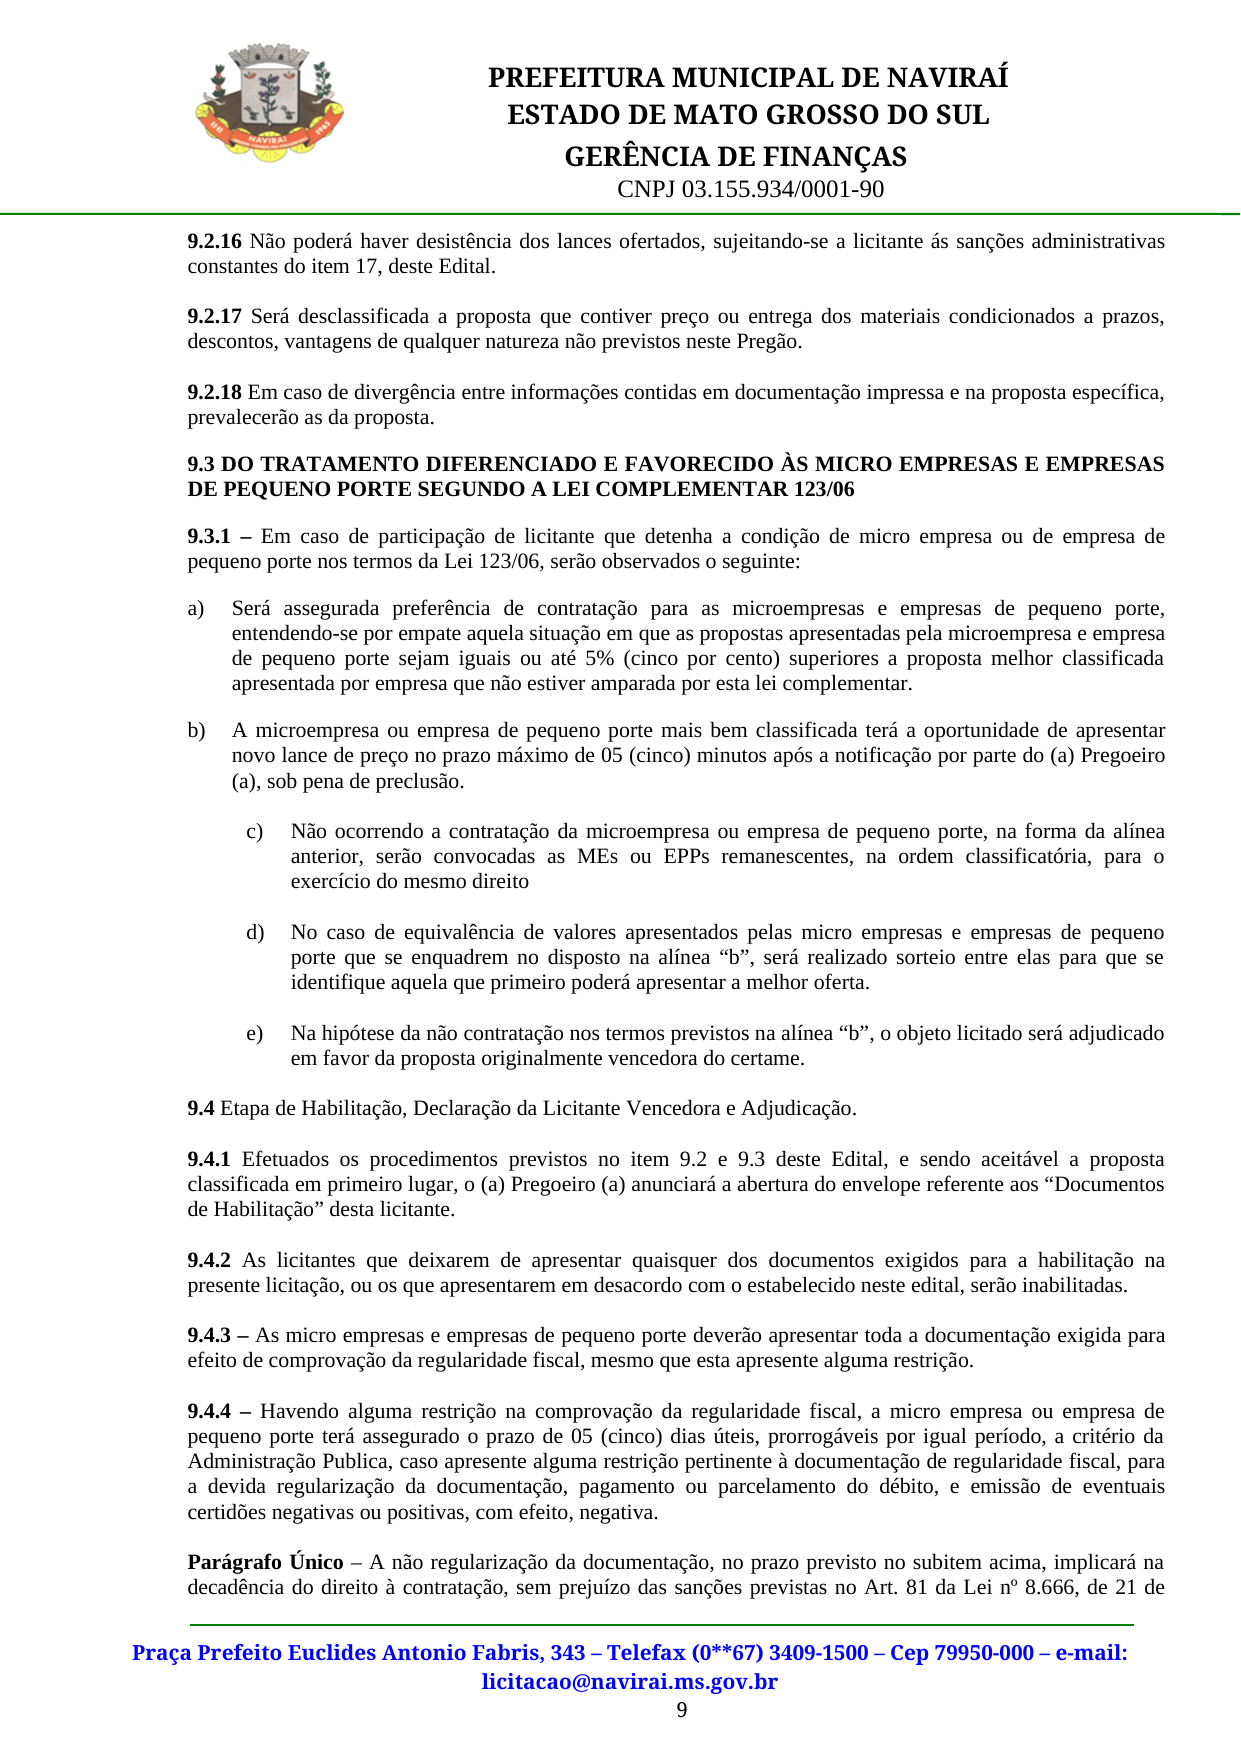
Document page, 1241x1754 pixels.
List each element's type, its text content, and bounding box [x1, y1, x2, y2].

text 9.4.2 As licitantes que deixarem de apresentar quaisquer dos documentos exigidos para a habilitação na presente licitação, ou os que apresentarem em desacordo com o estabelecido neste edital, serão inabilitadas. [187, 1247, 1166, 1297]
list Será assegurada preferência de contratação para as microempresas e empresas de pequeno porte, entendendo-se por empate aquela situação em que as propostas apresentadas pela microempresa e empresa de pequeno porte sejam iguais ou até 5% (cinco por cento) superiores a proposta melhor classificada apresentada por empresa que não estiver amparada por esta lei complementar. [187, 595, 1166, 696]
list A microempresa ou empresa de pequeno porte mais bem classificada terá a oportunidade de apresentar novo lance de preço no prazo máximo de 05 (cinco) minutos após a notificação por parte do (a) Pregoeiro (a), sob pena de preclusão. [187, 717, 1166, 793]
text 9.4 Etapa de Habilitação, Declaração da Licitante Vencedora e Adjudicação. [187, 1095, 1166, 1121]
text 9.4.1 Efetuados os procedimentos previstos no item 9.2 e 9.3 deste Edital, e sendo aceitável a proposta classificada em primeiro lugar, o (a) Pregoeiro (a) anunciará a abertura do envelope referente aos “Documentos de Habilitação” desta licitante. [187, 1146, 1166, 1221]
list No caso de equivalência de valores apresentados pelas micro empresas e empresas de pequeno porte que se enquadrem no disposto na alínea “b”, será realizado sorteio entre elas para que se identifique aquela que primeiro poderá apresentar a melhor oferta. [246, 919, 1166, 994]
text 9.2.18 Em caso de divergência entre informações contidas em documentação impressa e na proposta específica, prevalecerão as da proposta. [187, 379, 1166, 429]
text 9.4.3 – As micro empresas e empresas de pequeno porte deverão apresentar toda a documentação exigida para efeito de comprovação da regularidade fiscal, mesmo que esta apresente alguma restrição. [187, 1322, 1166, 1373]
text 9.3.1 – Em caso de participação de licitante que detenha a condição de micro empresa ou de empresa de pequeno porte nos termos da Lei 123/06, serão observados o seguinte: [187, 523, 1166, 573]
list Na hipótese da não contratação nos termos previstos na alínea “b”, o objeto licitado será adjudicado em favor da proposta originalmente vencedora do certame. [246, 1020, 1166, 1070]
text 9.2.16 Não poderá haver desistência dos lances ofertados, sujeitando-se a licitante ás sanções administrativas constantes do item 17, deste Edital. [187, 228, 1166, 278]
text 9.4.4 – Havendo alguma restrição na comprovação da regularidade fiscal, a micro empresa ou empresa de pequeno porte terá assegurado o prazo de 05 (cinco) dias úteis, prorrogáveis por igual período, a critério da Administração Publica, caso apresente alguma restrição pertinente à documentação de regularidade fiscal, para a devida regularização da documentação, pagamento ou parcelamento do débito, e emissão de eventuais certidões negativas ou positivas, com efeito, negativa. [187, 1398, 1166, 1524]
list Não ocorrendo a contratação da microempresa ou empresa de pequeno porte, na forma da alínea anterior, serão convocadas as MEs ou EPPs remanescentes, na ordem classificatória, para o exercício do mesmo direito [246, 818, 1166, 894]
text 9.3 DO TRATAMENTO DIFERENCIADO E FAVORECIDO ÀS MICRO EMPRESAS E EMPRESAS DE PEQUENO PORTE SEGUNDO A LEI COMPLEMENTAR 123/06 [187, 451, 1166, 501]
text 9.2.17 Será desclassificada a proposta que contiver preço ou entrega dos materiais condicionados a prazos, descontos, vantagens de qualquer natureza não previstos neste Pregão. [187, 303, 1166, 354]
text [187, 1549, 1166, 1599]
